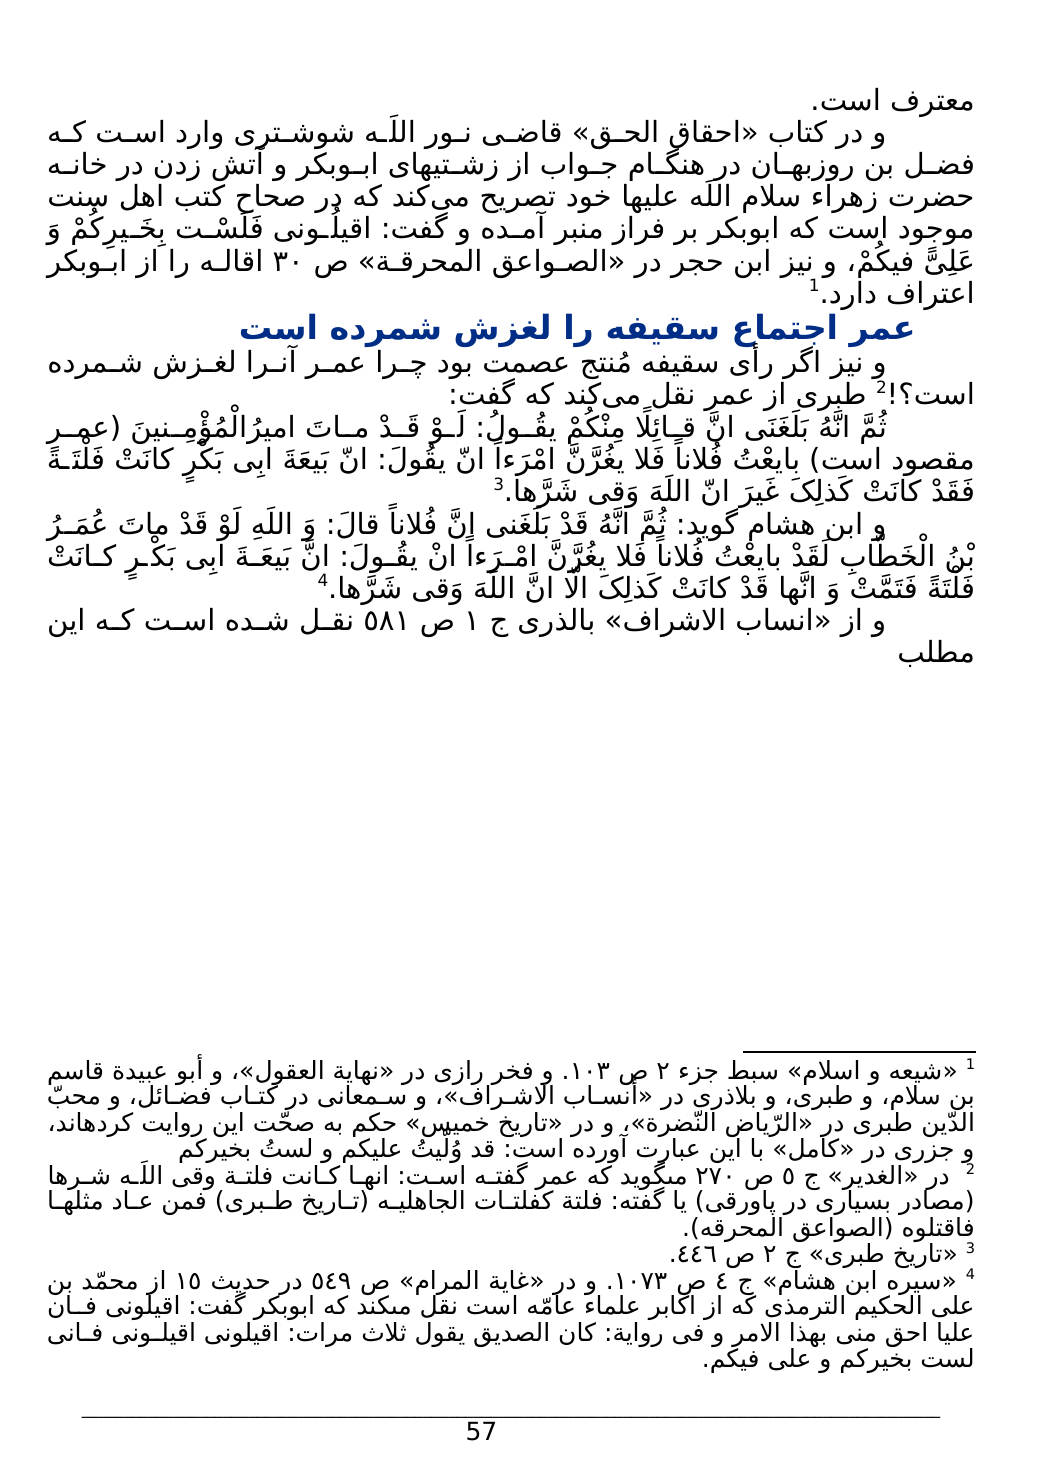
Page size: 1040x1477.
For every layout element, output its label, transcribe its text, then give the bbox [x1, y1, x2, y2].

text و ابن هشام گوید: ثُمَّ انَّهُ قَدْ بَلَغَنى انَّ فُلاناً قالَ: وَ اللَهِ لَوْ قَدْ ماتَ عُمَرُ بْنُ الْخَطّابِ لَقَدْ بایعْتُ فُلاناً فَلا یغُرَّنَّ امْرَءاً انْ یقُولَ: انَّ بَیعَةَ ابِى بَکْرٍ کانَتْ فَلْتَةً فَتَمَّتْ وَ انَّها قَدْ کانَتْ کَذلِکَ الّا انَّ اللَهَ وَقى شَرَّها. [47, 508, 975, 605]
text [47, 84, 975, 117]
text و از «انساب الاشراف» بالذرى ج ١ ص ٥٨١ نقل شده است که این مطلب‌ [47, 605, 975, 669]
subtitle عمر اجتماع سقیفه را لغزش شمرده است‌ [106, 310, 916, 347]
text و در کتاب «احقاق الحق» قاضى نور اللَه شوشترى وارد است که فضل بن روزبهان در هنگام جواب از زشتیهاى ابوبکر و آتش زدن در خانه حضرت زهراء سلام اللَه علیها خود تصریح مى‌کند که در صحاح کتب اهل سنت موجود است که ابوبکر بر فراز منبر آمده و گفت: اقیلُونى فَلَسْت بِخَیرِکُمْ وَ عَلِىًّ فیکُمْ‌، و نیز ابن حجر در «الصواعق المحرقة» ص ٣٠ اقاله را از ابوبکر اعتراف دارد. [47, 117, 975, 310]
text و نیز اگر رأى سقیفه مُنتج عصمت بود چرا عمر آنرا لغزش شمرده است؟! طبرى از عمر نقل مى‌کند که گفت: [47, 347, 975, 412]
text ثُمَّ انَّهُ بَلَغَنَى انَّ قائِلًا مِنْکُمْ یقُولُ: لَوْ قَدْ ماتَ امیرُالْمُؤْمِنینَ (عمر مقصود است) بایعْتُ فُلاناً فَلا یغُرَّنَّ امْرَءاً انّ یقُولَ: انّ بَیعَةَ ابِى بَکْرٍ کانَتْ فَلْتَةً فَقَدْ کانَتْ کَذلِکَ غَیرَ انّ اللَهَ وَقى شَرَّها. [47, 412, 975, 508]
